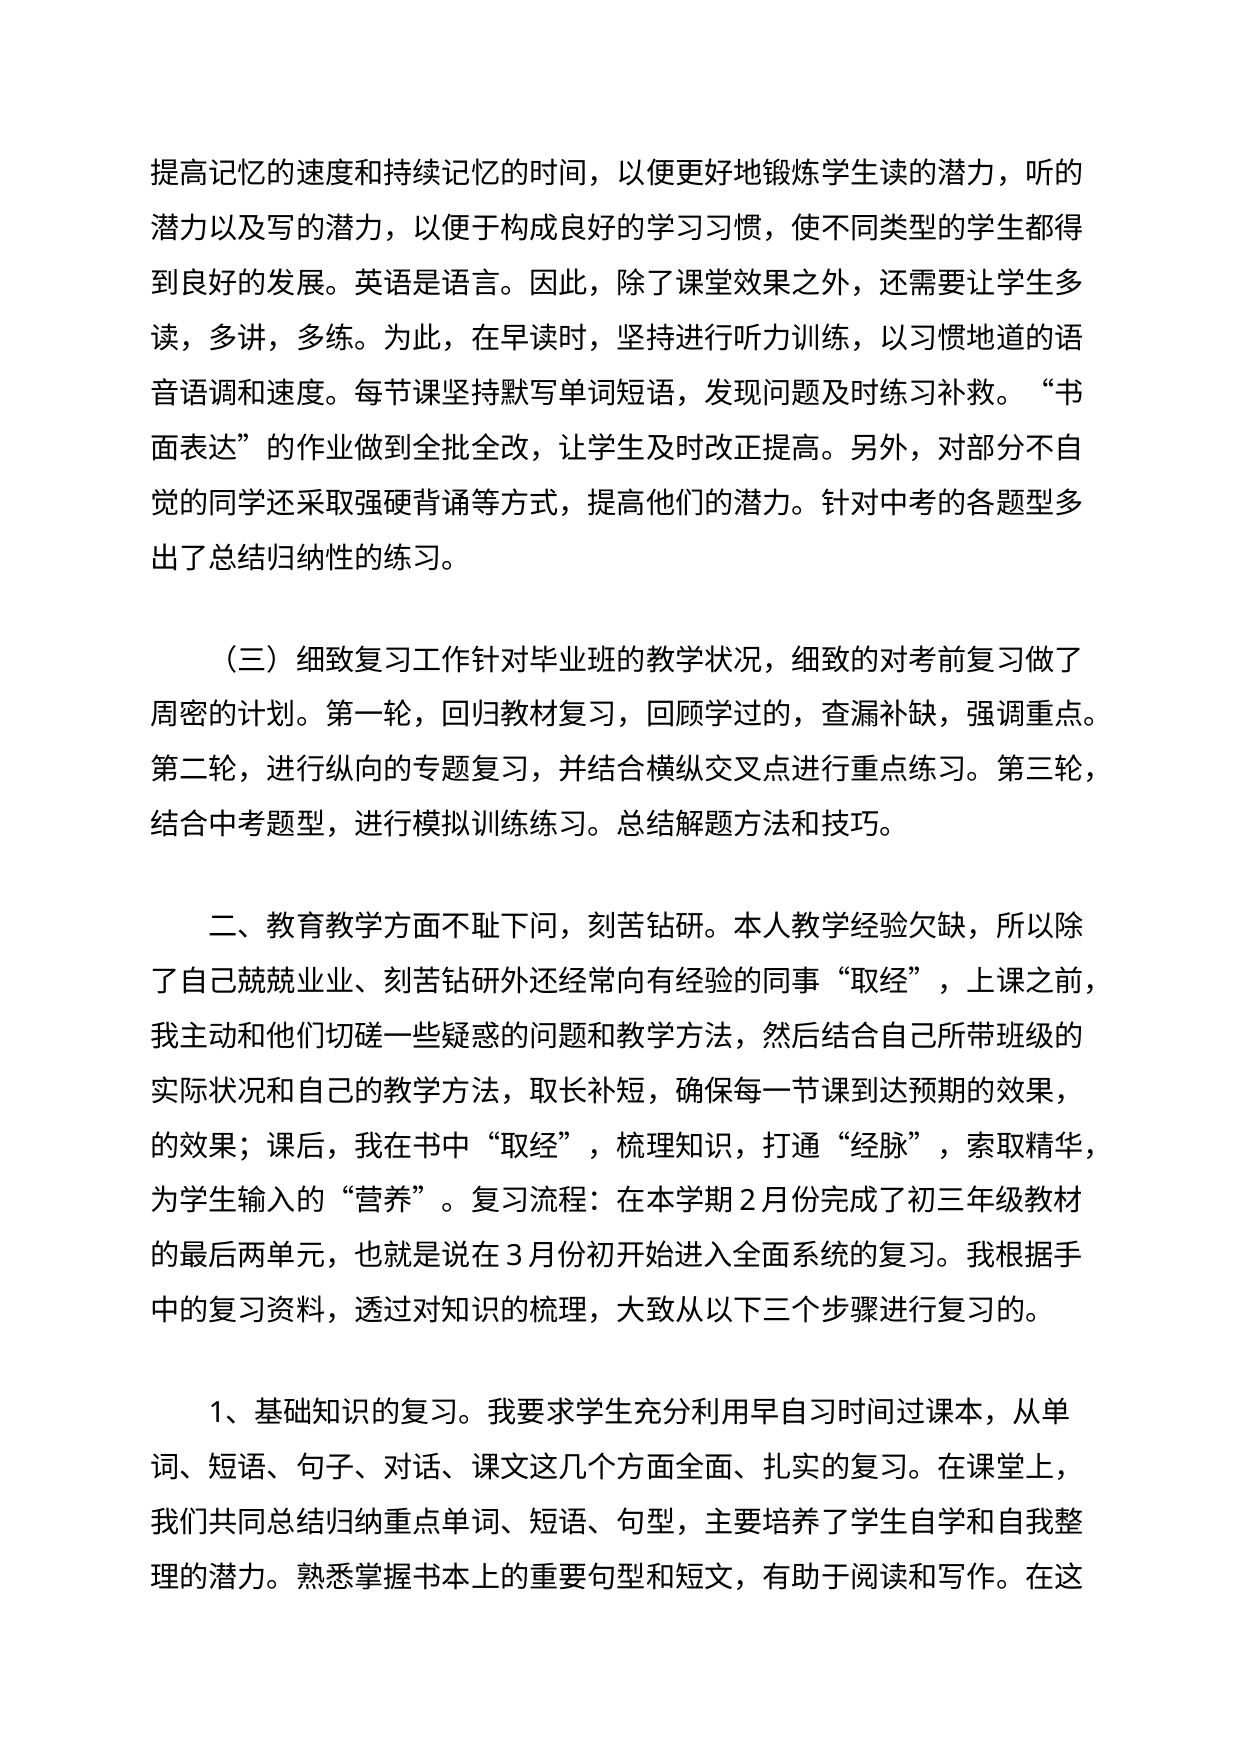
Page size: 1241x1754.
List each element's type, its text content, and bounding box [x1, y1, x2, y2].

text 二、教育教学方面不耻下问，刻苦钻研。本人教学经验欠缺，所以除了自己兢兢业业、刻苦钻研外还经常向有经验的同事“取经”，上课之前，我主动和他们切磋一些疑惑的问题和教学方法，然后结合自己所带班级的实际状况和自己的教学方法，取长补短，确保每一节课到达预期的效果，的效果；课后，我在书中“取经”，梳理知识，打通“经脉”，索取精华，为学生输入的“营养”。复习流程：在本学期2月份完成了初三年级教材的最后两单元，也就是说在3月份初开始进入全面系统的复习。我根据手中的复习资料，透过对知识的梳理，大致从以下三个步骤进行复习的。 [150, 902, 1090, 1329]
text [150, 150, 1090, 577]
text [150, 1389, 1090, 1596]
text （三）细致复习工作针对毕业班的教学状况，细致的对考前复习做了周密的计划。第一轮，回归教材复习，回顾学过的，查漏补缺，强调重点。第二轮，进行纵向的专题复习，并结合横纵交叉点进行重点练习。第三轮，结合中考题型，进行模拟训练练习。总结解题方法和技巧。 [150, 636, 1090, 843]
